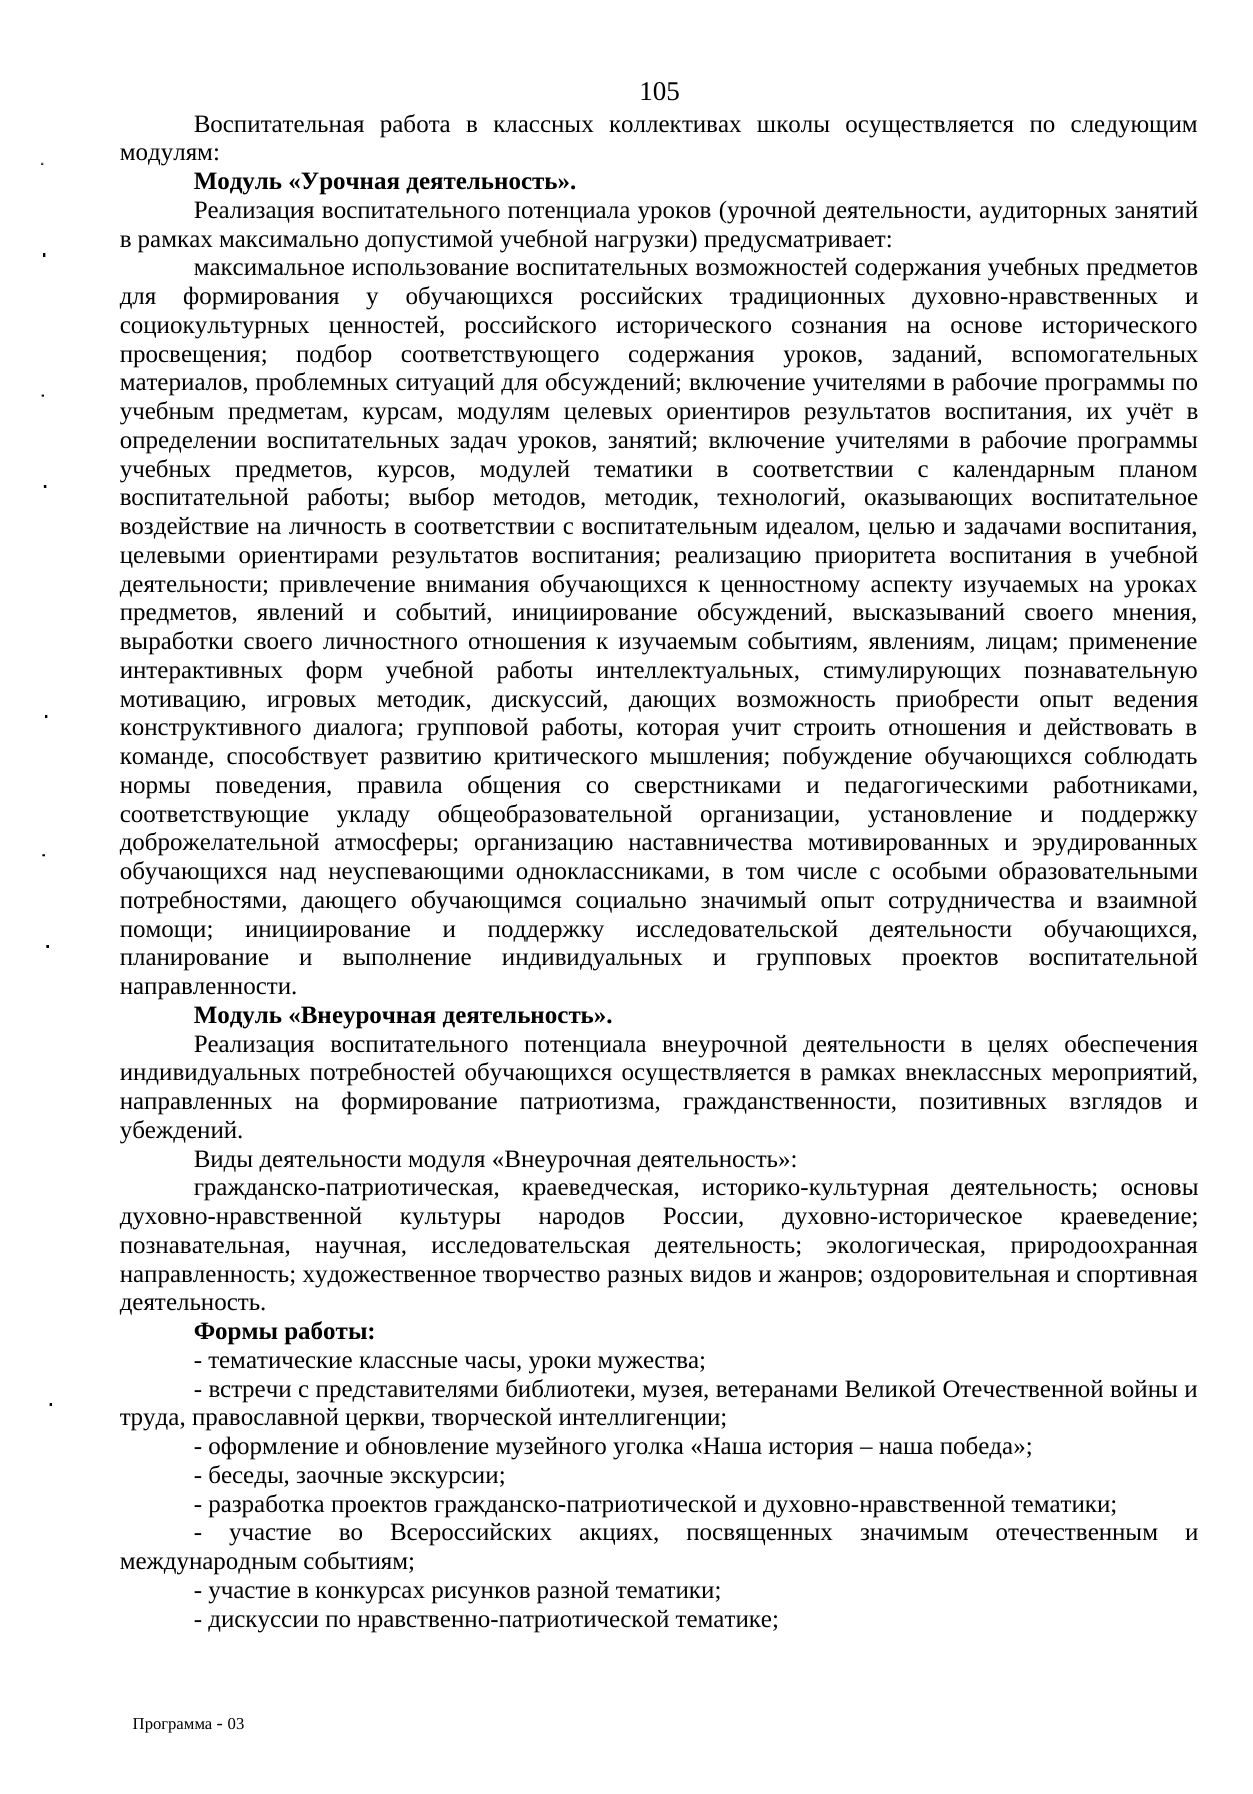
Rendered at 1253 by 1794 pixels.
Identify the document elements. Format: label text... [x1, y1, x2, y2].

text Модуль «Урочная деятельность». [119, 166, 1199, 195]
text Модуль «Внеурочная деятельность». [119, 1000, 1199, 1029]
text - оформление и обновление музейного уголка «Наша история – наша победа»; [119, 1431, 1199, 1460]
text - дискуссии по нравственно-патриотической тематике; [119, 1604, 1199, 1632]
text максимальное использование воспитательных возможностей содержания учебных предметов для формирования у обучающихся российских традиционных духовно-нравственных и социокультурных ценностей, российского исторического сознания на основе исторического просвещения; подбор соответствующего содержания уроков, заданий, вспомогательных материалов, проблемных ситуаций для обсуждений; включение учителями в рабочие программы по учебным предметам, курсам, модулям целевых ориентиров результатов воспитания, их учёт в определении воспитательных задач уроков, занятий; включение учителями в рабочие программы учебных предметов, курсов, модулей тематики в соответствии с календарным планом воспитательной работы; выбор методов, методик, технологий, оказывающих воспитательное воздействие на личность в соответствии с воспитательным идеалом, целью и задачами воспитания, целевыми ориентирами результатов воспитания; реализацию приоритета воспитания в учебной деятельности; привлечение внимания обучающихся к ценностному аспекту изучаемых на уроках предметов, явлений и событий, инициирование обсуждений, высказываний своего мнения, выработки своего личностного отношения к изучаемым событиям, явлениям, лицам; применение интерактивных форм учебной работы интеллектуальных, стимулирующих познавательную мотивацию, игровых методик, дискуссий, дающих возможность приобрести опыт ведения конструктивного диалога; групповой работы, которая учит строить отношения и действовать в команде, способствует развитию критического мышления; побуждение обучающихся соблюдать нормы поведения, правила общения со сверстниками и педагогическими работниками, соответствующие укладу общеобразовательной организации, установление и поддержку доброжелательной атмосферы; организацию наставничества мотивированных и эрудированных обучающихся над неуспевающими одноклассниками, в том числе с особыми образовательными потребностями, дающего обучающимся социально значимый опыт сотрудничества и взаимной помощи; инициирование и поддержку исследовательской деятельности обучающихся, планирование и выполнение индивидуальных и групповых проектов воспитательной направленности. [119, 252, 1199, 1000]
text Виды деятельности модуля «Внеурочная деятельность»: [119, 1144, 1199, 1172]
text - разработка проектов гражданско-патриотической и духовно-нравственной тематики; [119, 1489, 1199, 1517]
text - участие во Всероссийских акциях, посвященных значимым отечественным и международным событиям; [119, 1517, 1199, 1575]
text Формы работы: [119, 1316, 1199, 1345]
text Реализация воспитательного потенциала уроков (урочной деятельности, аудиторных занятий в рамках максимально допустимой учебной нагрузки) предусматривает: [119, 195, 1199, 252]
text Реализация воспитательного потенциала внеурочной деятельности в целях обеспечения индивидуальных потребностей обучающихся осуществляется в рамках внеклассных мероприятий, направленных на формирование патриотизма, гражданственности, позитивных взглядов и убеждений. [119, 1029, 1199, 1144]
text - тематические классные часы, уроки мужества; [119, 1345, 1199, 1374]
text - участие в конкурсах рисунков разной тематики; [119, 1575, 1199, 1604]
text - встречи с представителями библиотеки, музея, ветеранами Великой Отечественной войны и труда, православной церкви, творческой интеллигенции; [119, 1374, 1199, 1431]
text Воспитательная работа в классных коллективах школы осуществляется по следующим модулям: [119, 109, 1199, 166]
text гражданско-патриотическая, краеведческая, историко-культурная деятельность; основы духовно-нравственной культуры народов России, духовно-историческое краеведение; познавательная, научная, исследовательская деятельность; экологическая, природоохранная направленность; художественное творчество разных видов и жанров; оздоровительная и спортивная деятельность. [119, 1172, 1199, 1316]
text - беседы, заочные экскурсии; [119, 1460, 1199, 1489]
